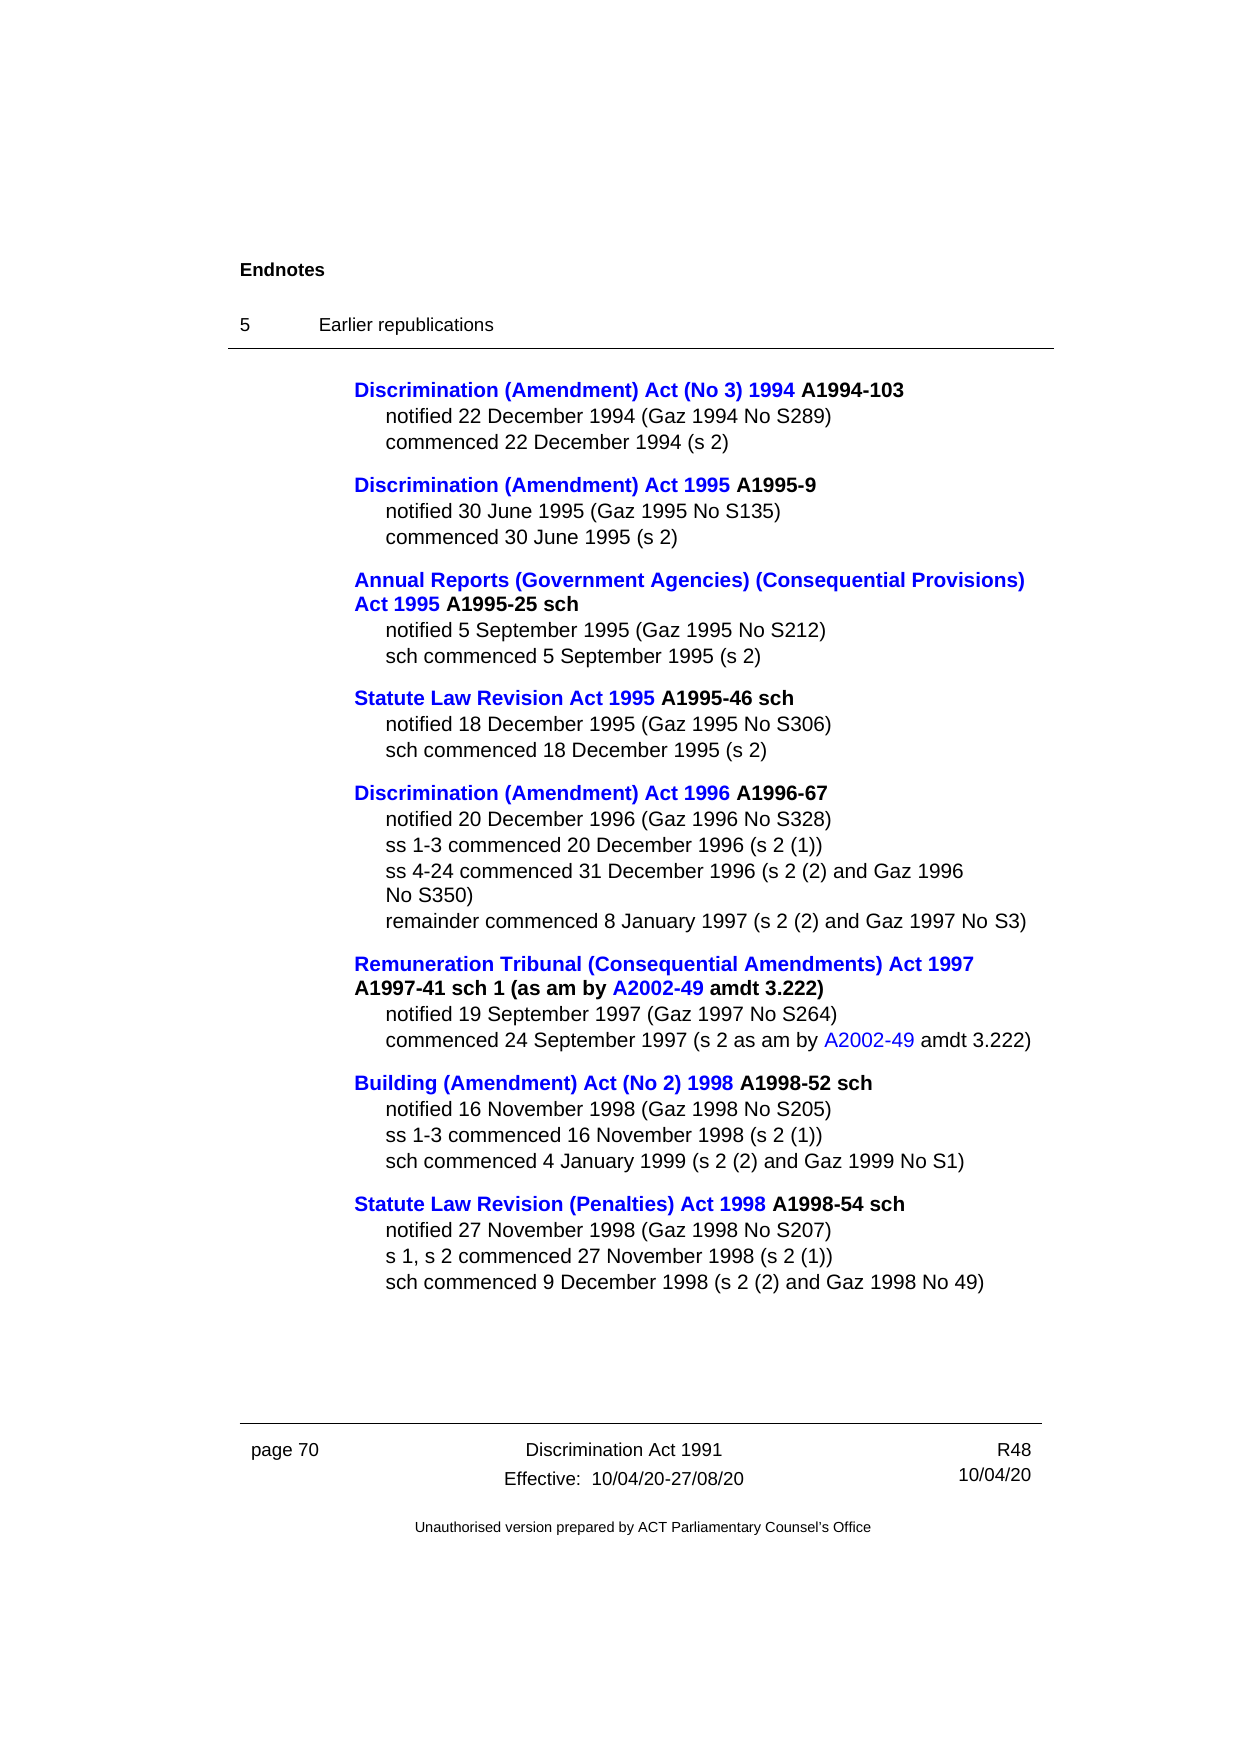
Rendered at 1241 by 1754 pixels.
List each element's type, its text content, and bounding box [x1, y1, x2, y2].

text s 1, s 2 commenced 27 November 1998 (s 2 (1)) [385, 1243, 1042, 1267]
text Discrimination (Amendment) Act 1995 A1995-9 [354, 473, 1042, 497]
text notified 22 December 1994 (Gaz 1994 No S289) [385, 404, 1042, 428]
text sch commenced 4 January 1999 (s 2 (2) and Gaz 1999 No S1) [385, 1149, 1042, 1173]
text sch commenced 18 December 1995 (s 2) [385, 738, 1042, 762]
text remainder commenced 8 January 1997 (s 2 (2) and Gaz 1997 No S3) [385, 909, 1042, 933]
text notified 30 June 1995 (Gaz 1995 No S135) [385, 499, 1042, 523]
text ss 1-3 commenced 16 November 1998 (s 2 (1)) [385, 1123, 1042, 1147]
text Annual Reports (Government Agencies) (Consequential Provisions) Act 1995 A1995-25 sch [354, 567, 1042, 615]
text Discrimination (Amendment) Act 1996 A1996-67 [354, 781, 1042, 805]
text sch commenced 5 September 1995 (s 2) [385, 643, 1042, 667]
text notified 19 September 1997 (Gaz 1997 No S264) [385, 1002, 1042, 1026]
text commenced 24 September 1997 (s 2 as am by A2002-49 amdt 3.222) [385, 1028, 1042, 1052]
text notified 20 December 1996 (Gaz 1996 No S328) [385, 807, 1042, 831]
text commenced 22 December 1994 (s 2) [385, 430, 1042, 454]
text Statute Law Revision (Penalties) Act 1998 A1998-54 sch [354, 1191, 1042, 1215]
text commenced 30 June 1995 (s 2) [385, 525, 1042, 549]
text notified 27 November 1998 (Gaz 1998 No S207) [385, 1217, 1042, 1241]
text ss 4-24 commenced 31 December 1996 (s 2 (2) and Gaz 1996 No S350) [385, 859, 1042, 907]
text Building (Amendment) Act (No 2) 1998 A1998-52 sch [354, 1071, 1042, 1094]
text notified 16 November 1998 (Gaz 1998 No S205) [385, 1097, 1042, 1121]
text Remuneration Tribunal (Consequential Amendments) Act 1997 A1997-41 sch 1 (as am by A2002-49 amdt 3.222) [354, 952, 1042, 1000]
text notified 5 September 1995 (Gaz 1995 No S212) [385, 617, 1042, 641]
text Statute Law Revision Act 1995 A1995-46 sch [354, 686, 1042, 710]
text notified 18 December 1995 (Gaz 1995 No S306) [385, 712, 1042, 736]
text ss 1-3 commenced 20 December 1996 (s 2 (1)) [385, 833, 1042, 857]
text sch commenced 9 December 1998 (s 2 (2) and Gaz 1998 No 49) [385, 1269, 1042, 1293]
text Discrimination (Amendment) Act (No 3) 1994 A1994-103 [354, 378, 1042, 402]
